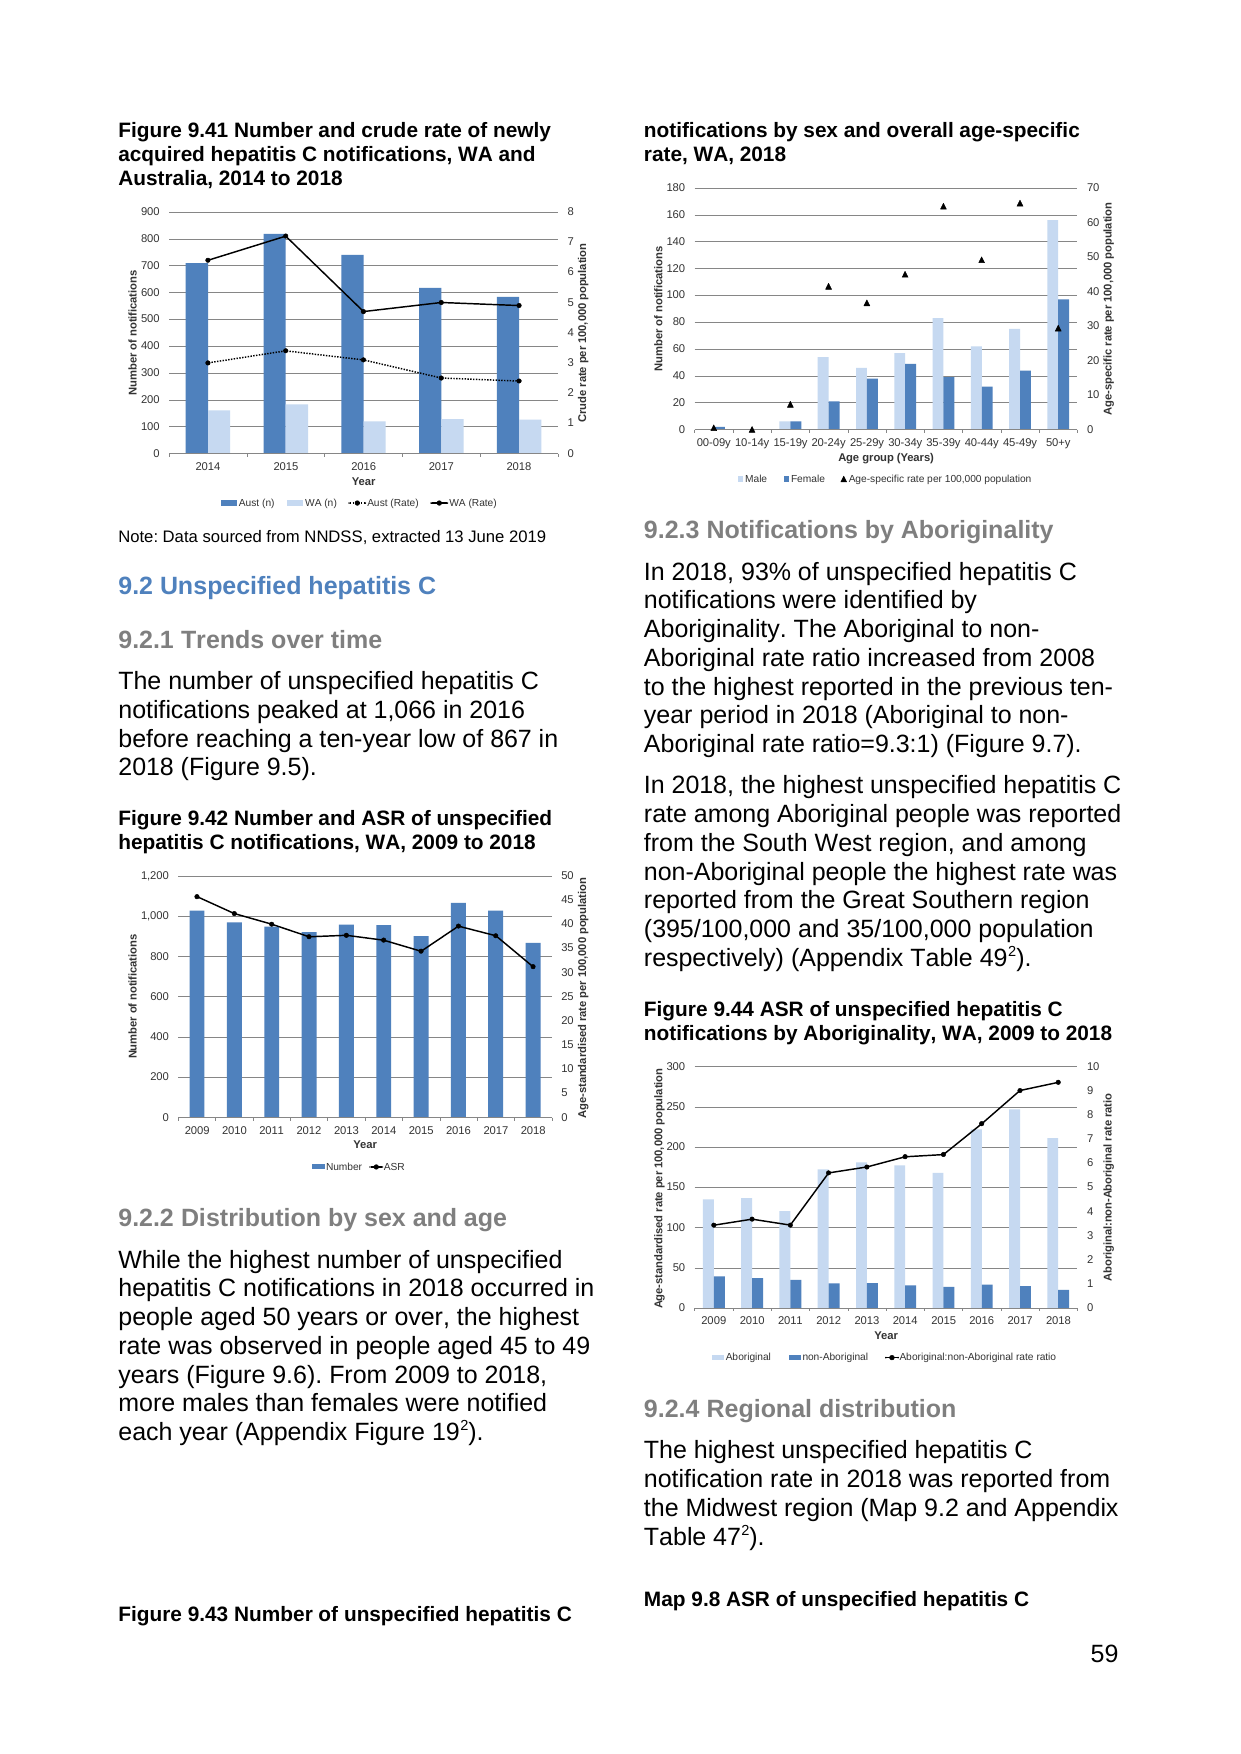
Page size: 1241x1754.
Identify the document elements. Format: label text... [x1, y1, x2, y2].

subtitle Regional distribution [644, 1394, 1122, 1423]
text The highest unspecified hepatitis C notification rate in 2018 was reported from the Midwest region (Map 9.2 and Appendix Table 472). [644, 1435, 1122, 1550]
subtitle Distribution by sex and age [118, 1203, 596, 1232]
subtitle Trends over time [118, 625, 596, 653]
text Note: Data sourced from NNDSS, extracted 13 June 2019 [118, 527, 596, 546]
text In 2018, the highest unspecified hepatitis C rate among Aboriginal people was reported from the South West region, and among non-Aboriginal people the highest rate was reported from the Great Southern region (395/100,000 and 35/100,000 population respectively) (Appendix Table 492). [644, 770, 1122, 972]
text The number of unspecified hepatitis C notifications peaked at 1,066 in 2016 before reaching a ten-year low of 867 in 2018 (Figure 9.5). [118, 666, 596, 781]
text While the highest number of unspecified hepatitis C notifications in 2018 occurred in people aged 50 years or over, the highest rate was observed in people aged 45 to 49 years (Figure 9.6). From 2009 to 2018, more males than females were notified each year (Appendix Figure 192). [118, 1244, 596, 1446]
text In 2018, 93% of unspecified hepatitis C notifications were identified by Aboriginality. The Aboriginal to non-Aboriginal rate ratio increased from 2008 to the highest reported in the previous ten-year period in 2018 (Aboriginal to non-Aboriginal rate ratio=9.3:1) (Figure 9.7). [644, 557, 1122, 758]
subtitle Unspecified hepatitis C [118, 571, 596, 600]
subtitle Notifications by Aboriginality [644, 515, 1122, 544]
